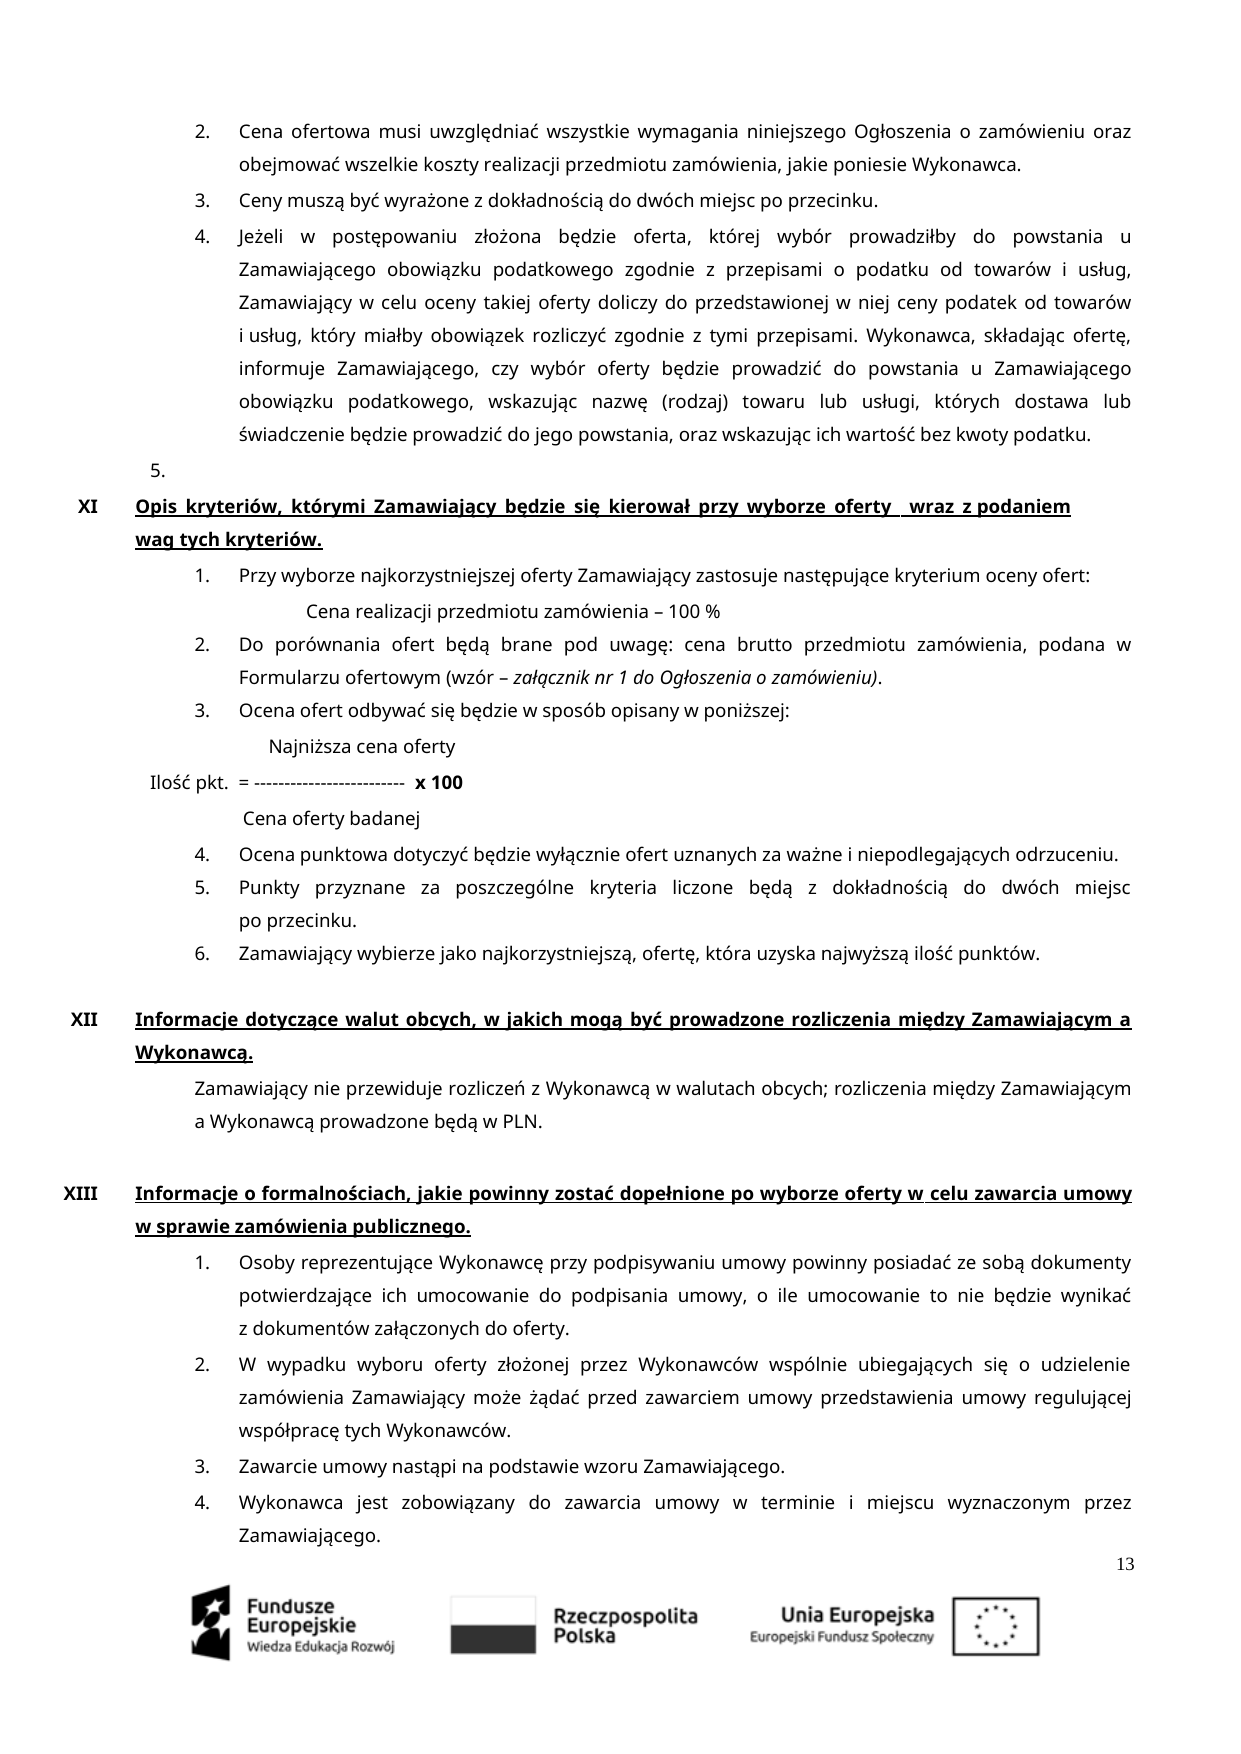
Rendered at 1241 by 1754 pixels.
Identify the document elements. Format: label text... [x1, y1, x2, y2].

list Przy wyborze najkorzystniejszej oferty Zamawiający zastosuje następujące kryterium oceny ofert: [194, 562, 1132, 588]
list Cena ofertowa musi uwzględniać wszystkie wymagania niniejszego Ogłoszenia o zamówieniu oraz obejmować wszelkie koszty realizacji przedmiotu zamówienia, jakie poniesie Wykonawca. [194, 118, 1132, 177]
list W wypadku wyboru oferty złożonej przez Wykonawców wspólnie ubiegających się o udzielenie zamówienia Zamawiający może żądać przed zawarciem umowy przedstawienia umowy regulującej współpracę tych Wykonawców. [194, 1351, 1132, 1443]
list Do porównania ofert będą brane pod uwagę: cena brutto przedmiotu zamówienia, podana w Formularzu ofertowym (wzór – załącznik nr 1 do Ogłoszenia o zamówieniu). [194, 631, 1132, 690]
list Ceny muszą być wyrażone z dokładnością do dwóch miejsc po przecinku. [194, 187, 1132, 213]
text Zamawiający nie przewiduje rozliczeń z Wykonawcą w walutach obcych; rozliczenia między Zamawiającym a Wykonawcą prowadzone będą w PLN. [194, 1075, 1132, 1134]
list Jeżeli w postępowaniu złożona będzie oferta, której wybór prowadziłby do powstania u Zamawiającego obowiązku podatkowego zgodnie z przepisami o podatku od towarów i usług, Zamawiający w celu oceny takiej oferty doliczy do przedstawionej w niej ceny podatek od towarów i usług, który miałby obowiązek rozliczyć zgodnie z tymi przepisami. Wykonawca, składając ofertę, informuje Zamawiającego, czy wybór oferty będzie prowadzić do powstania u Zamawiającego obowiązku podatkowego, wskazując nazwę (rodzaj) towaru lub usługi, których dostawa lub świadczenie będzie prowadzić do jego powstania, oraz wskazując ich wartość bez kwoty podatku. [194, 223, 1132, 447]
list Cena realizacji przedmiotu zamówienia – 100 % [306, 598, 1124, 624]
list Wykonawca jest zobowiązany do zawarcia umowy w terminie i miejscu wyznaczonym przez Zamawiającego. [194, 1489, 1132, 1548]
list Informacje dotyczące walut obcych, w jakich mogą być prowadzone rozliczenia między Zamawiającym a Wykonawcą. [98, 1006, 1132, 1065]
list Punkty przyznane za poszczególne kryteria liczone będą z dokładnością do dwóch miejsc po przecinku. [194, 874, 1132, 933]
list Osoby reprezentujące Wykonawcę przy podpisywaniu umowy powinny posiadać ze sobą dokumenty potwierdzające ich umocowanie do podpisania umowy, o ile umocowanie to nie będzie wynikać z dokumentów załączonych do oferty. [194, 1249, 1132, 1341]
list Zawarcie umowy nastąpi na podstawie wzoru Zamawiającego. [194, 1453, 1132, 1479]
list Opis kryteriów, którymi Zamawiający będzie się kierował przy wyborze oferty wraz z podaniem wag tych kryteriów. [98, 493, 1071, 552]
picture [150, 1566, 1096, 1684]
list Ocena punktowa dotyczyć będzie wyłącznie ofert uznanych za ważne i niepodlegających odrzuceniu. [194, 841, 1132, 866]
text Najniższa cena oferty [239, 733, 1073, 759]
list Informacje o formalnościach, jakie powinny zostać dopełnione po wyborze oferty w celu zawarcia umowy w sprawie zamówienia publicznego. [98, 1180, 1132, 1239]
text Ilość pkt. = ------------------------- x 100 [150, 769, 1122, 795]
text Cena oferty badanej [150, 805, 1132, 831]
list Zamawiający wybierze jako najkorzystniejszą, ofertę, która uzyska najwyższą ilość punktów. [194, 940, 1132, 966]
list Ocena ofert odbywać się będzie w sposób opisany w poniższej: [194, 697, 1132, 723]
